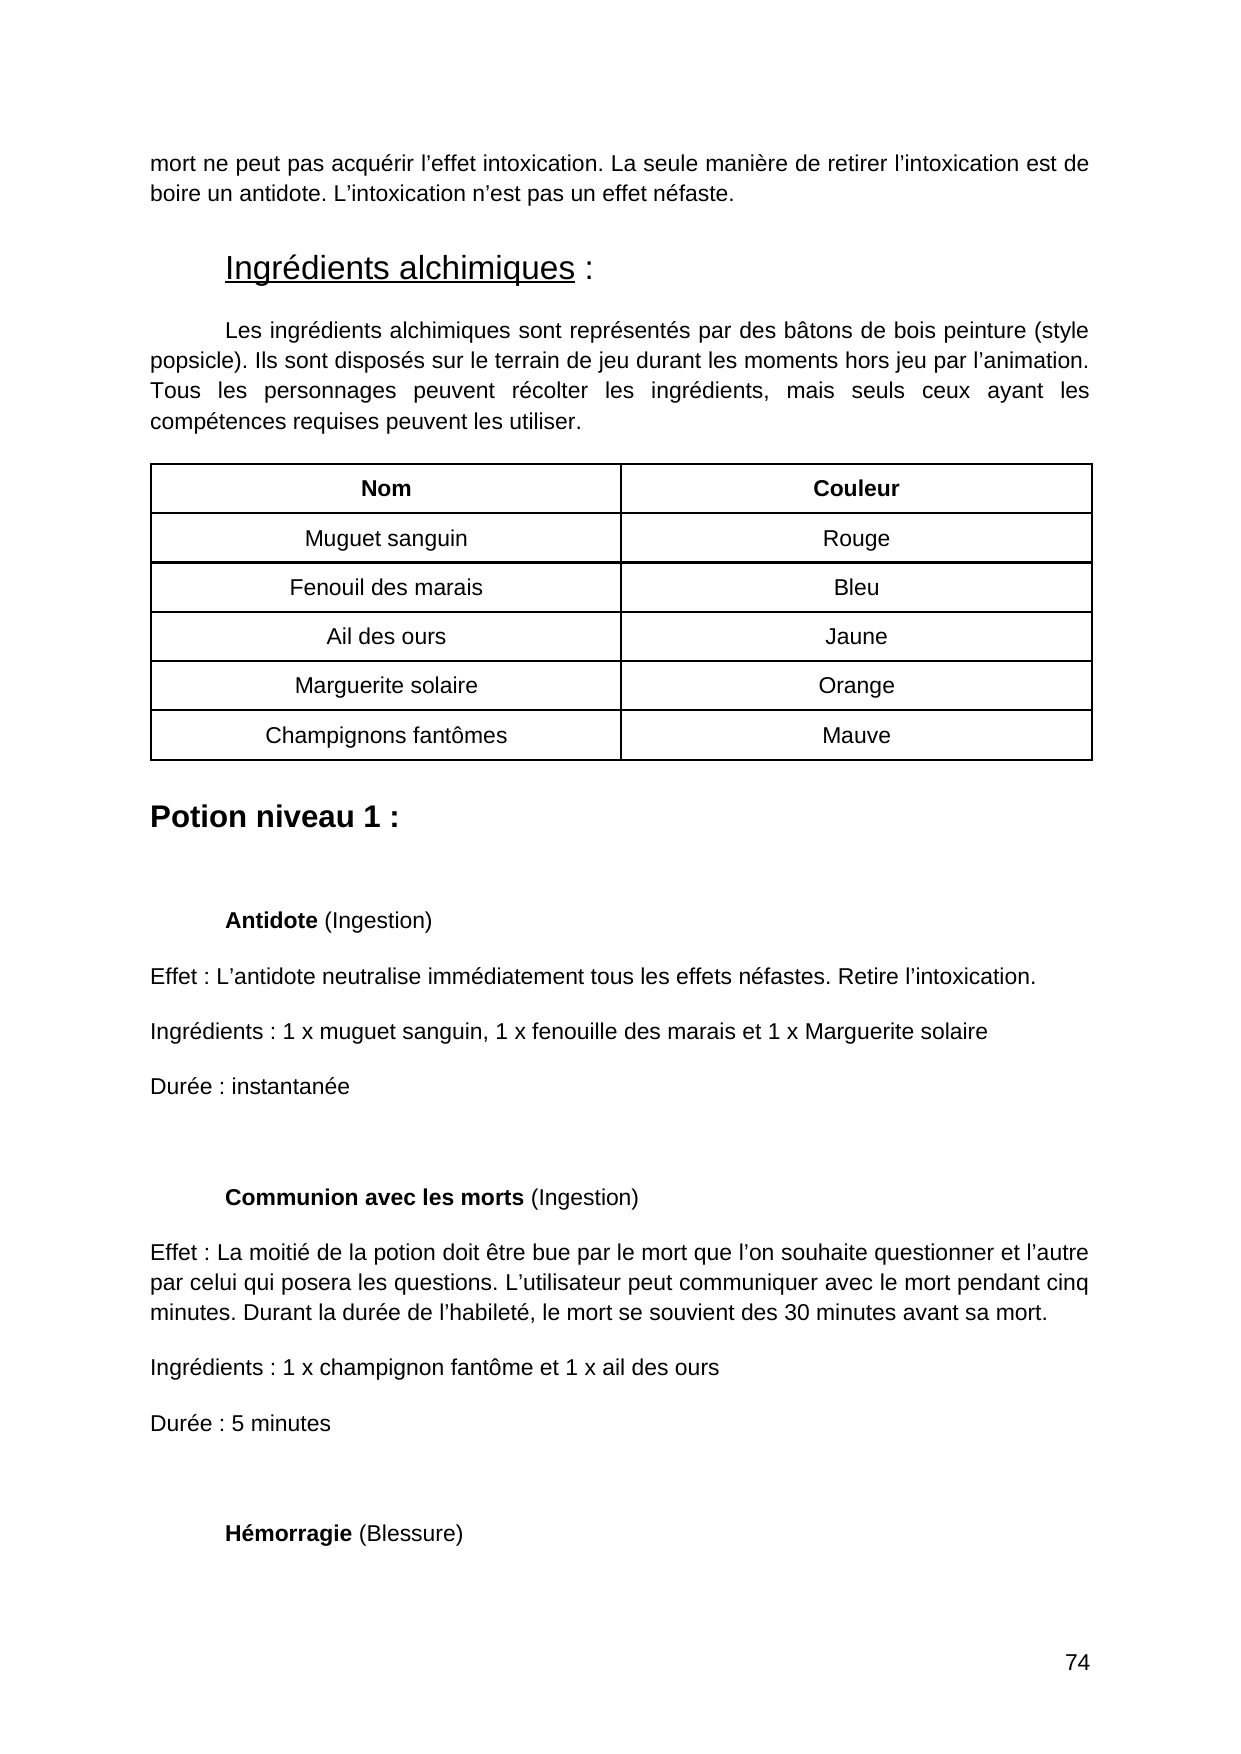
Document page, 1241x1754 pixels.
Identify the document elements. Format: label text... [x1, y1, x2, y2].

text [150, 150, 1090, 207]
text Antidote (Ingestion) [150, 907, 1090, 934]
table_header Couleur [622, 465, 1091, 512]
table_cell Rouge [622, 514, 1091, 561]
table_cell Champignons fantômes [152, 711, 620, 758]
text Communion avec les morts (Ingestion) [150, 1183, 1090, 1210]
table_header Nom [152, 465, 620, 512]
text Ingrédients : 1 x champignon fantôme et 1 x ail des ours [150, 1354, 1090, 1381]
text Ingrédients : 1 x muguet sanguin, 1 x fenouille des marais et 1 x Marguerite solaire [150, 1018, 1090, 1044]
subtitle Potion niveau 1 : [150, 798, 1090, 834]
table_cell Fenouil des marais [152, 564, 620, 611]
text Les ingrédients alchimiques sont représentés par des bâtons de bois peinture (style popsicle). Ils sont disposés sur le terrain de jeu durant les moments hors jeu par l’animation. Tous les personnages peuvent récolter les ingrédients, mais seuls ceux ayant les compétences requises peuvent les utiliser. [150, 317, 1090, 434]
table_cell Bleu [622, 564, 1091, 611]
table_cell Ail des ours [152, 613, 620, 660]
table_cell Muguet sanguin [152, 514, 620, 561]
text Hémorragie (Blessure) [150, 1520, 1090, 1546]
table_cell Marguerite solaire [152, 662, 620, 709]
text Effet : La moitié de la potion doit être bue par le mort que l’on souhaite questionner et l’autre par celui qui posera les questions. L’utilisateur peut communiquer avec le mort pendant cinq minutes. Durant la durée de l’habileté, le mort se souvient des 30 minutes avant sa mort. [150, 1239, 1090, 1326]
text Durée : 5 minutes [150, 1409, 1090, 1436]
table_cell Jaune [622, 613, 1091, 660]
table_cell Mauve [622, 711, 1091, 758]
subtitle Ingrédients alchimiques : [150, 248, 1090, 286]
text Effet : L’antidote neutralise immédiatement tous les effets néfastes. Retire l’intoxication. [150, 963, 1090, 989]
text Durée : instantanée [150, 1073, 1090, 1099]
table_cell Orange [622, 662, 1091, 709]
